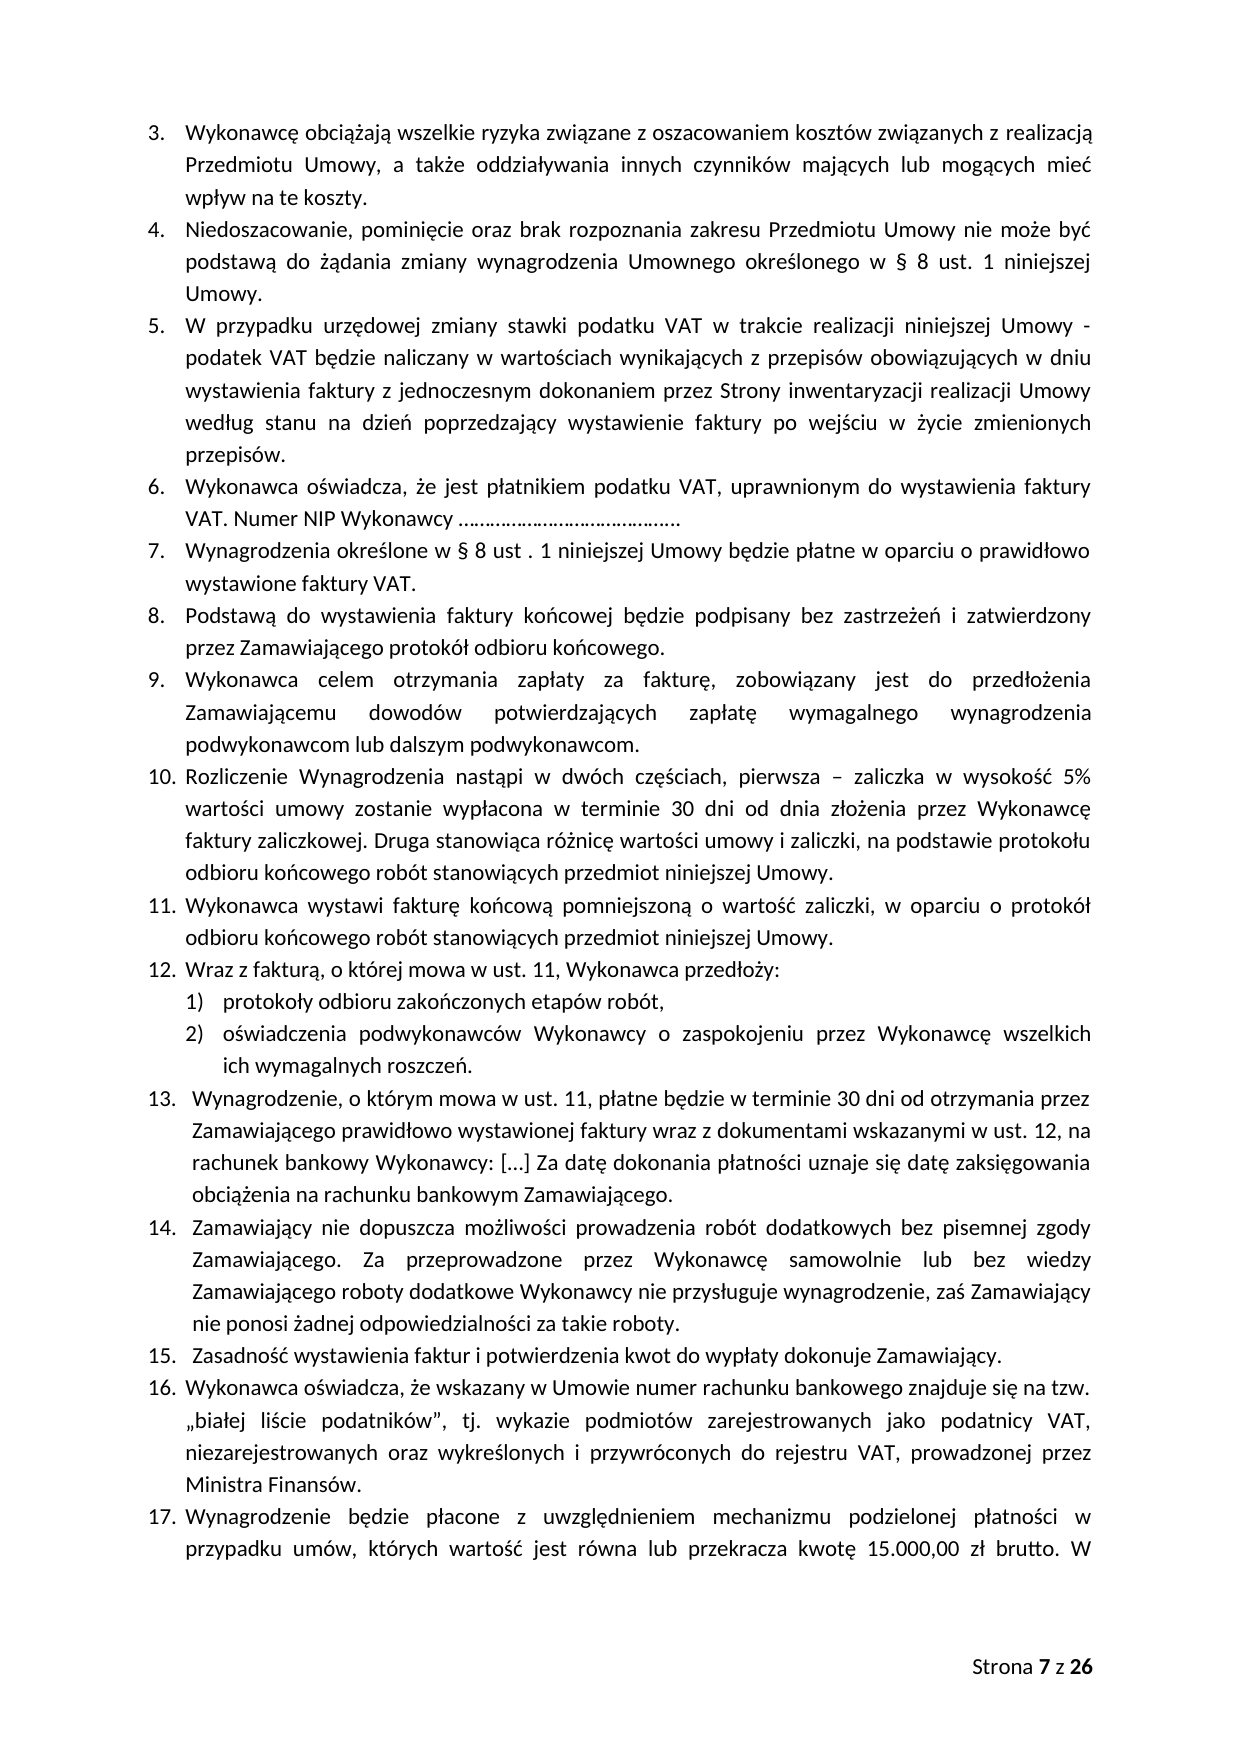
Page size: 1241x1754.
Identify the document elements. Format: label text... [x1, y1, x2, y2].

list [148, 1502, 1093, 1562]
list Wynagrodzenia określone w § 8 ust . 1 niniejszej Umowy będzie płatne w oparciu o prawidłowo wystawione faktury VAT. [148, 537, 1093, 597]
list Wykonawcę obciążają wszelkie ryzyka związane z oszacowaniem kosztów związanych z realizacją Przedmiotu Umowy, a także oddziaływania innych czynników mających lub mogących mieć wpływ na te koszty. [148, 118, 1093, 211]
list Zamawiający nie dopuszcza możliwości prowadzenia robót dodatkowych bez pisemnej zgody Zamawiającego. Za przeprowadzone przez Wykonawcę samowolnie lub bez wiedzy Zamawiającego roboty dodatkowe Wykonawcy nie przysługuje wynagrodzenie, zaś Zamawiający nie ponosi żadnej odpowiedzialności za takie roboty. [148, 1213, 1093, 1337]
list Wykonawca celem otrzymania zapłaty za fakturę, zobowiązany jest do przedłożenia Zamawiającemu dowodów potwierdzających zapłatę wymagalnego wynagrodzenia podwykonawcom lub dalszym podwykonawcom. [148, 665, 1093, 758]
list Zasadność wystawienia faktur i potwierdzenia kwot do wypłaty dokonuje Zamawiający. [148, 1341, 1093, 1369]
list Niedoszacowanie, pominięcie oraz brak rozpoznania zakresu Przedmiotu Umowy nie może być podstawą do żądania zmiany wynagrodzenia Umownego określonego w § 8 ust. 1 niniejszej Umowy. [148, 215, 1093, 307]
list Podstawą do wystawienia faktury końcowej będzie podpisany bez zastrzeżeń i zatwierdzony przez Zamawiającego protokół odbioru końcowego. [148, 601, 1093, 661]
list Wykonawca oświadcza, że jest płatnikiem podatku VAT, uprawnionym do wystawienia faktury VAT. Numer NIP Wykonawcy …………………………………... [148, 472, 1093, 532]
list Wynagrodzenie, o którym mowa w ust. 11, płatne będzie w terminie 30 dni od otrzymania przez Zamawiającego prawidłowo wystawionej faktury wraz z dokumentami wskazanymi w ust. 12, na rachunek bankowy Wykonawcy: […] Za datę dokonania płatności uznaje się datę zaksięgowania obciążenia na rachunku bankowym Zamawiającego. [147, 1084, 1093, 1208]
list Wraz z fakturą, o której mowa w ust. 11, Wykonawca przedłoży: [148, 955, 1093, 983]
list protokoły odbioru zakończonych etapów robót, [185, 987, 1093, 1015]
list oświadczenia podwykonawców Wykonawcy o zaspokojeniu przez Wykonawcę wszelkich ich wymagalnych roszczeń. [185, 1019, 1093, 1080]
list Wykonawca wystawi fakturę końcową pomniejszoną o wartość zaliczki, w oparciu o protokół odbioru końcowego robót stanowiących przedmiot niniejszej Umowy. [148, 891, 1093, 951]
list Rozliczenie Wynagrodzenia nastąpi w dwóch częściach, pierwsza – zaliczka w wysokość 5% wartości umowy zostanie wypłacona w terminie 30 dni od dnia złożenia przez Wykonawcę faktury zaliczkowej. Druga stanowiąca różnicę wartości umowy i zaliczki, na podstawie protokołu odbioru końcowego robót stanowiących przedmiot niniejszej Umowy. [148, 762, 1093, 887]
list W przypadku urzędowej zmiany stawki podatku VAT w trakcie realizacji niniejszej Umowy - podatek VAT będzie naliczany w wartościach wynikających z przepisów obowiązujących w dniu wystawienia faktury z jednoczesnym dokonaniem przez Strony inwentaryzacji realizacji Umowy według stanu na dzień poprzedzający wystawienie faktury po wejściu w życie zmienionych przepisów. [148, 311, 1093, 468]
list Wykonawca oświadcza, że wskazany w Umowie numer rachunku bankowego znajduje się na tzw. „białej liście podatników”, tj. wykazie podmiotów zarejestrowanych jako podatnicy VAT, niezarejestrowanych oraz wykreślonych i przywróconych do rejestru VAT, prowadzonej przez Ministra Finansów. [148, 1373, 1093, 1498]
